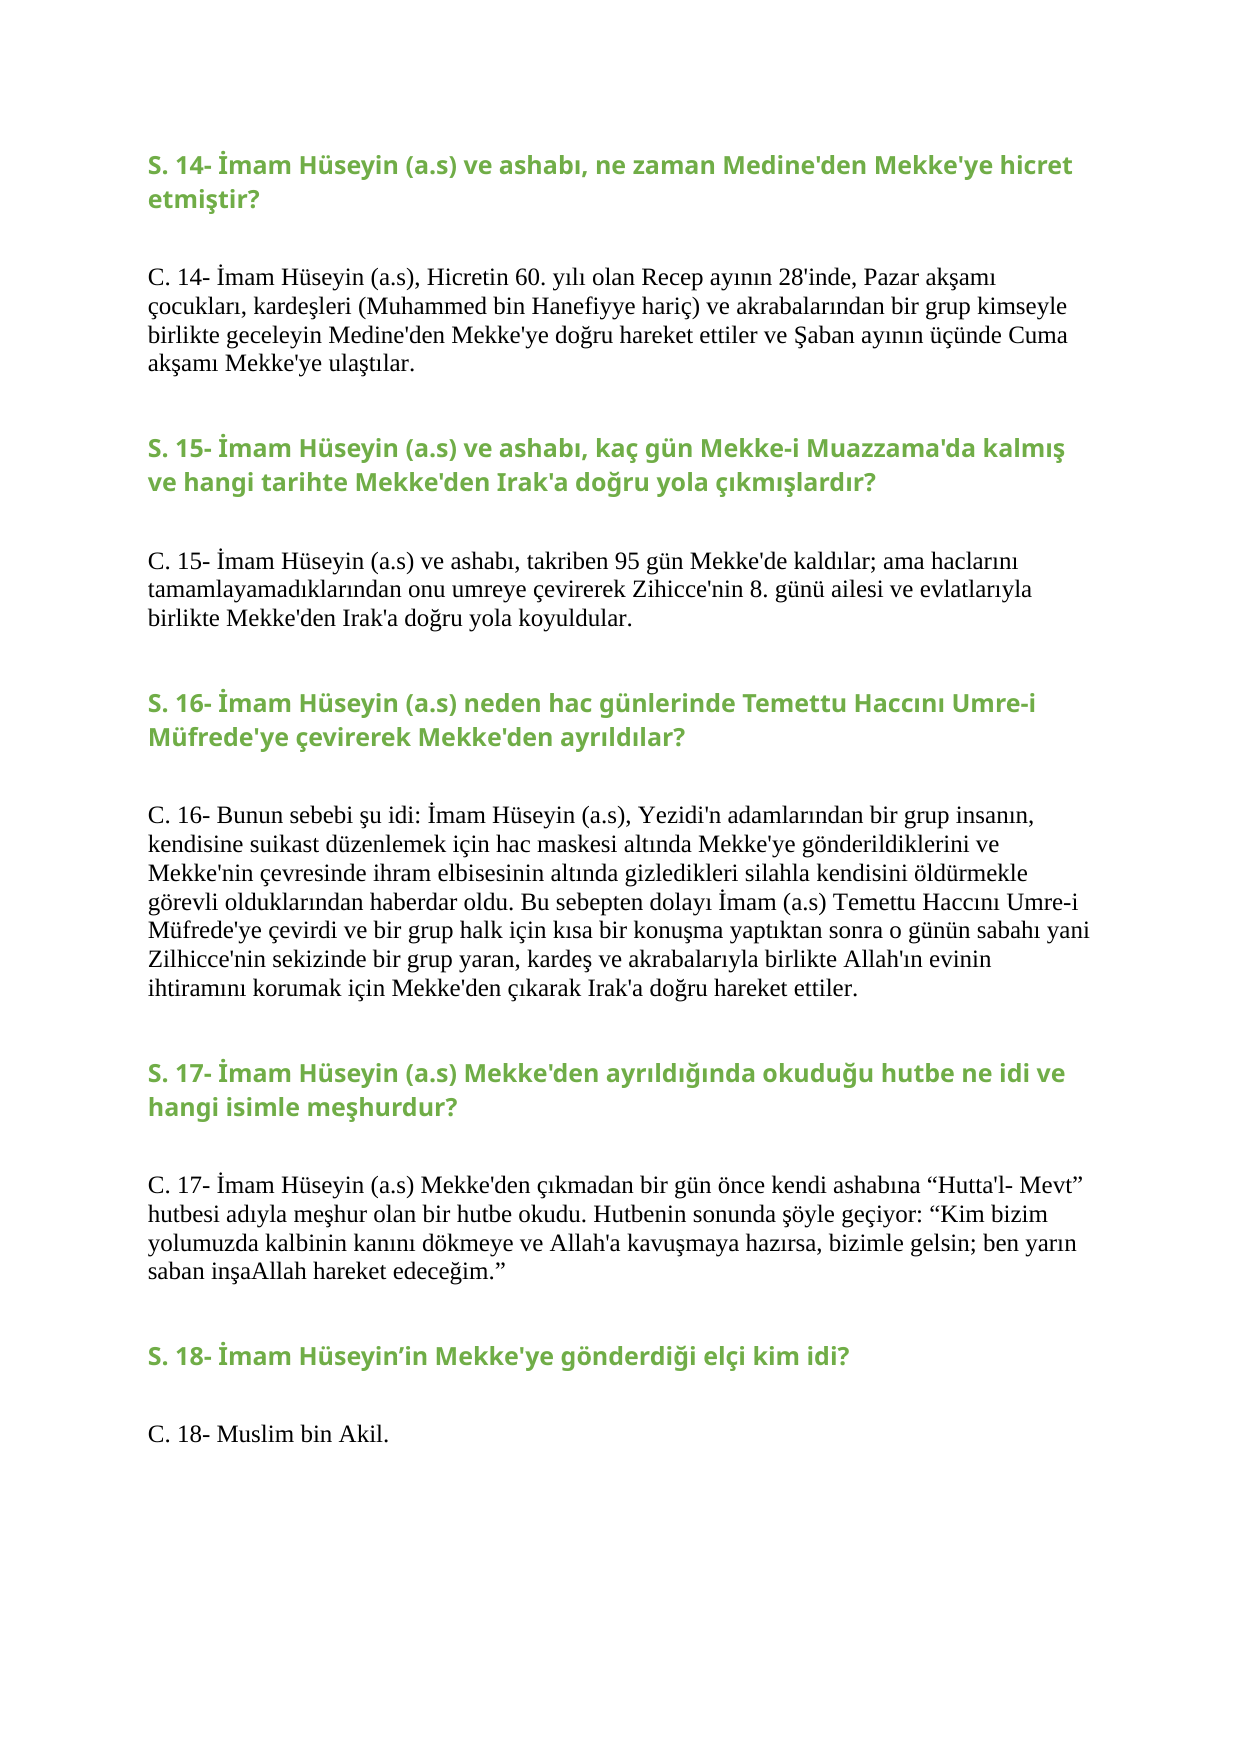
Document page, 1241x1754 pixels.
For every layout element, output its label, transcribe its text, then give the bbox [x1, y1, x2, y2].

text C. 14- İmam Hüseyin (a.s), Hicretin 60. yılı olan Recep ayının 28'inde, Pazar akşamı çocukları, kardeşleri (Muhammed bin Hanefiyye hariç) ve akrabalarından bir grup kimseyle birlikte geceleyin Medine'den Mekke'ye doğru hareket ettiler ve Şaban ayının üçünde Cuma akşamı Mekke'ye ulaştılar. [148, 262, 1093, 406]
subtitle S. 17- İmam Hüseyin (a.s) Mekke'den ayrıldığında okuduğu hutbe ne idi ve hangi isimle meşhurdur? [148, 1055, 1093, 1158]
text C. 15- İmam Hüseyin (a.s) ve ashabı, takriben 95 gün Mekke'de kaldılar; ama haclarını tamamlayamadıklarından onu umreye çevirerek Zihicce'nin 8. günü ailesi ve evlatlarıyla birlikte Mekke'den Irak'a doğru yola koyuldular. [148, 546, 1093, 661]
subtitle S. 14- İmam Hüseyin (a.s) ve ashabı, ne zaman Medine'den Mekke'ye hicret etmiştir? [148, 148, 1093, 250]
text C. 18- Muslim bin Akil. [148, 1419, 1093, 1477]
subtitle S. 16- İmam Hüseyin (a.s) neden hac günlerinde Temettu Haccını Umre-i Müfrede'ye çevirerek Mekke'den ayrıldılar? [148, 686, 1093, 788]
text C. 17- İmam Hüseyin (a.s) Mekke'den çıkmadan bir gün önce kendi ashabına “Hutta'l- Mevt” hutbesi adıyla meşhur olan bir hutbe okudu. Hutbenin sonunda şöyle geçiyor: “Kim bizim yolumuzda kalbinin kanını dökmeye ve Allah'a kavuşmaya hazırsa, bizimle gelsin; ben yarın saban inşaAllah hareket edeceğim.” [148, 1170, 1093, 1314]
subtitle S. 18- İmam Hüseyin’in Mekke'ye gönderdiği elçi kim idi? [148, 1339, 1093, 1407]
subtitle S. 15- İmam Hüseyin (a.s) ve ashabı, kaç gün Mekke-i Muazzama'da kalmış ve hangi tarihte Mekke'den Irak'a doğru yola çıkmışlardır? [148, 431, 1093, 533]
text C. 16- Bunun sebebi şu idi: İmam Hüseyin (a.s), Yezidi'n adamlarından bir grup insanın, kendisine suikast düzenlemek için hac maskesi altında Mekke'ye gönderildiklerini ve Mekke'nin çevresinde ihram elbisesinin altında gizledikleri silahla kendisini öldürmekle görevli olduklarından haberdar oldu. Bu sebepten dolayı İmam (a.s) Temettu Haccını Umre-i Müfrede'ye çevirdi ve bir grup halk için kısa bir konuşma yaptıktan sonra o günün sabahı yani Zilhicce'nin sekizinde bir grup yaran, kardeş ve akrabalarıyla birlikte Allah'ın evinin ihtiramını korumak için Mekke'den çıkarak Irak'a doğru hareket ettiler. [148, 800, 1093, 1030]
